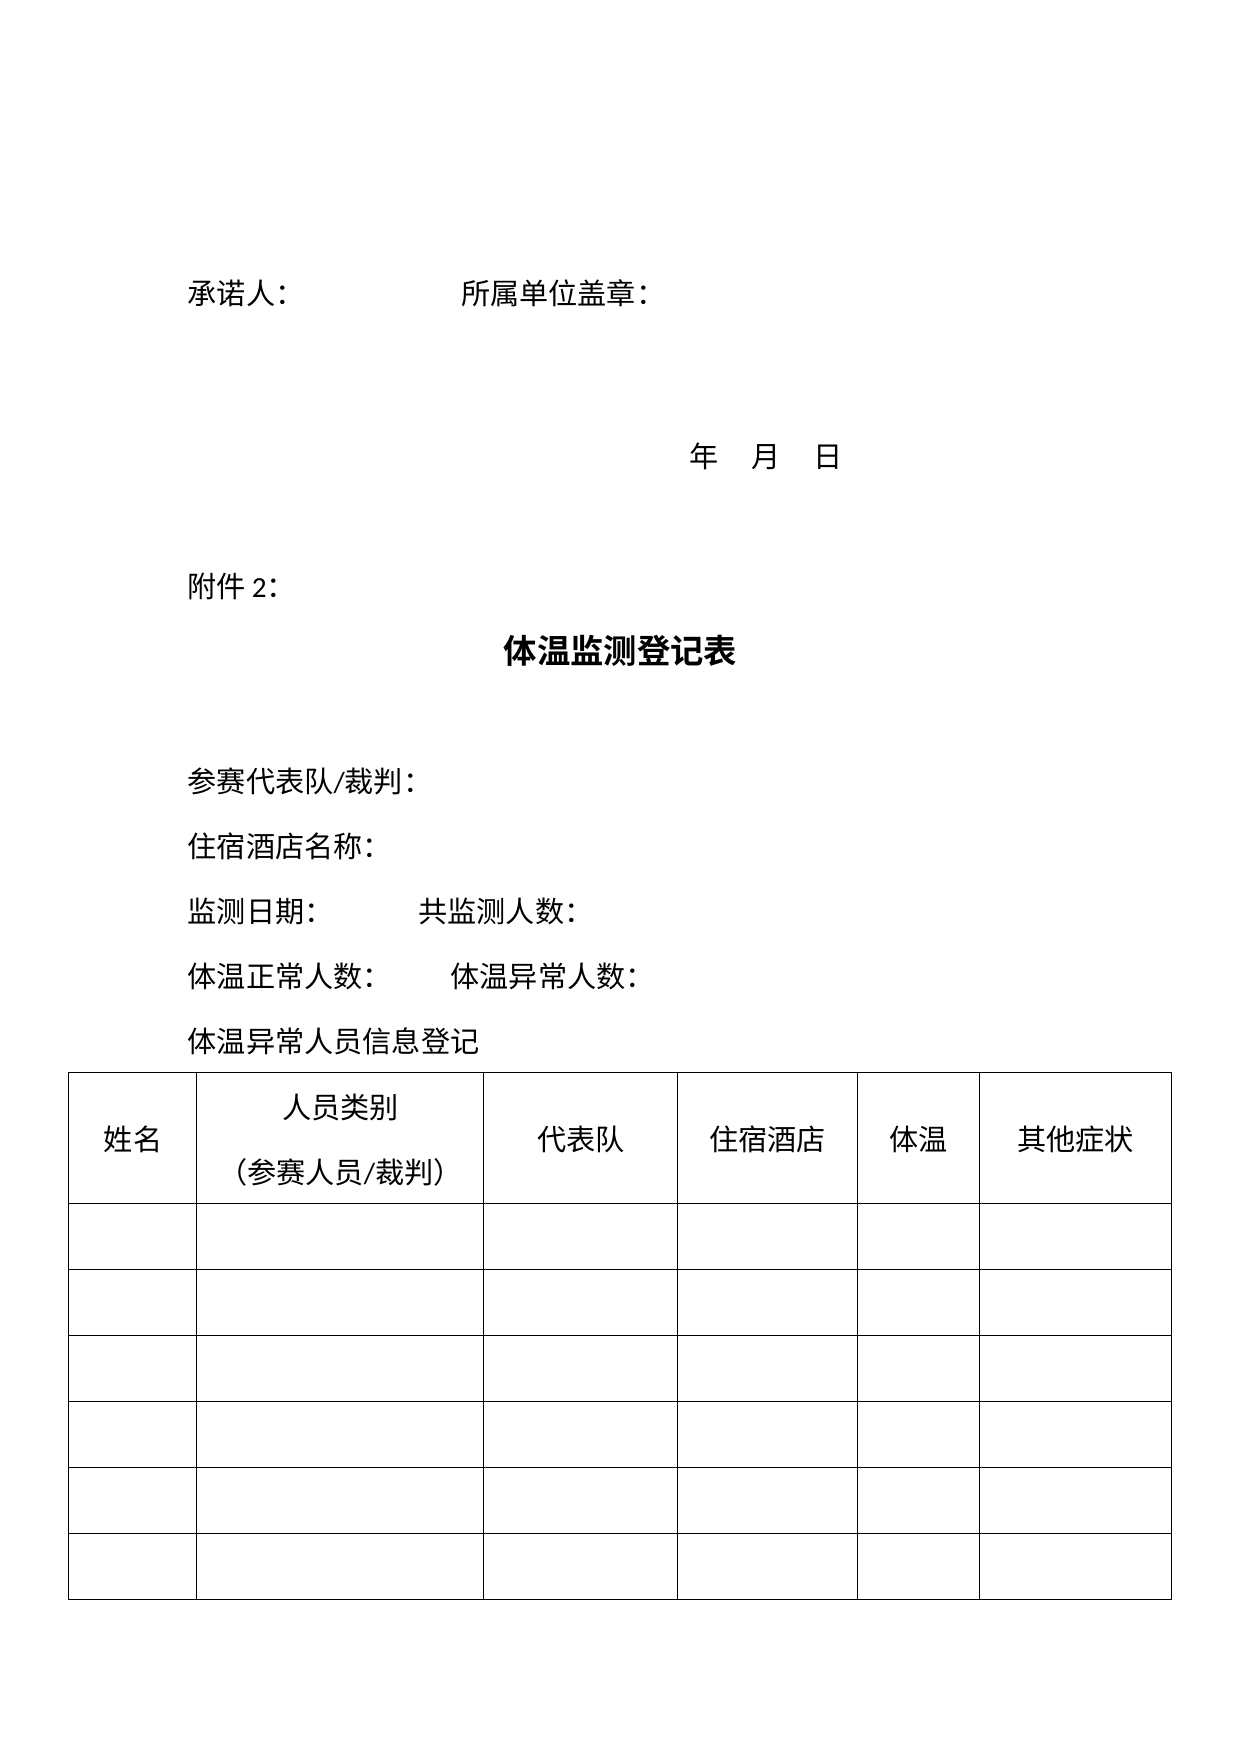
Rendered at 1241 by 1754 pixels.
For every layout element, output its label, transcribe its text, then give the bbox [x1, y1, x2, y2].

table_cell [980, 1534, 1171, 1599]
table_cell [858, 1336, 979, 1401]
table_cell [858, 1204, 979, 1269]
table_cell [980, 1402, 1171, 1467]
table_cell [197, 1468, 483, 1533]
table_header 代表队 [484, 1073, 677, 1203]
table_cell [69, 1336, 196, 1401]
table_header 姓名 [69, 1073, 196, 1203]
table_header 体温 [858, 1073, 979, 1203]
table_cell [678, 1270, 857, 1335]
table_cell [69, 1402, 196, 1467]
text 体温异常人员信息登记 [187, 1007, 1053, 1072]
table_cell [69, 1270, 196, 1335]
text 年 月 日 [187, 422, 1053, 487]
table_cell [197, 1402, 483, 1467]
table_cell [69, 1204, 196, 1269]
text 住宿酒店名称： [187, 812, 1053, 877]
table_cell [678, 1204, 857, 1269]
table_cell [197, 1534, 483, 1599]
table_cell [484, 1204, 677, 1269]
table_cell [484, 1534, 677, 1599]
table_cell [197, 1336, 483, 1401]
table_cell [980, 1336, 1171, 1401]
text 承诺人： 所属单位盖章： [187, 259, 1053, 324]
table_cell [678, 1402, 857, 1467]
table_cell [678, 1534, 857, 1599]
table_cell [980, 1468, 1171, 1533]
table_cell [69, 1534, 196, 1599]
table_cell [858, 1402, 979, 1467]
text 体温监测登记表 [187, 617, 1053, 682]
table_cell [678, 1468, 857, 1533]
table_cell [858, 1468, 979, 1533]
text 监测日期： 共监测人数： [187, 877, 1053, 942]
table_cell [980, 1270, 1171, 1335]
table_cell [69, 1468, 196, 1533]
table_cell [484, 1402, 677, 1467]
table_cell [484, 1468, 677, 1533]
table_cell [858, 1270, 979, 1335]
text 附件2： [187, 552, 994, 617]
table_cell [980, 1204, 1171, 1269]
table_header 其他症状 [980, 1073, 1171, 1203]
text 参赛代表队/裁判： [187, 747, 1053, 812]
table_cell [197, 1204, 483, 1269]
table_cell [484, 1270, 677, 1335]
table_header 住宿酒店 [678, 1073, 857, 1203]
text 体温正常人数： 体温异常人数： [187, 942, 1053, 1007]
table_cell [678, 1336, 857, 1401]
table_cell [484, 1336, 677, 1401]
table_cell [858, 1534, 979, 1599]
table_cell [197, 1270, 483, 1335]
table_header 人员类别 （参赛人员/裁判） [197, 1073, 483, 1203]
